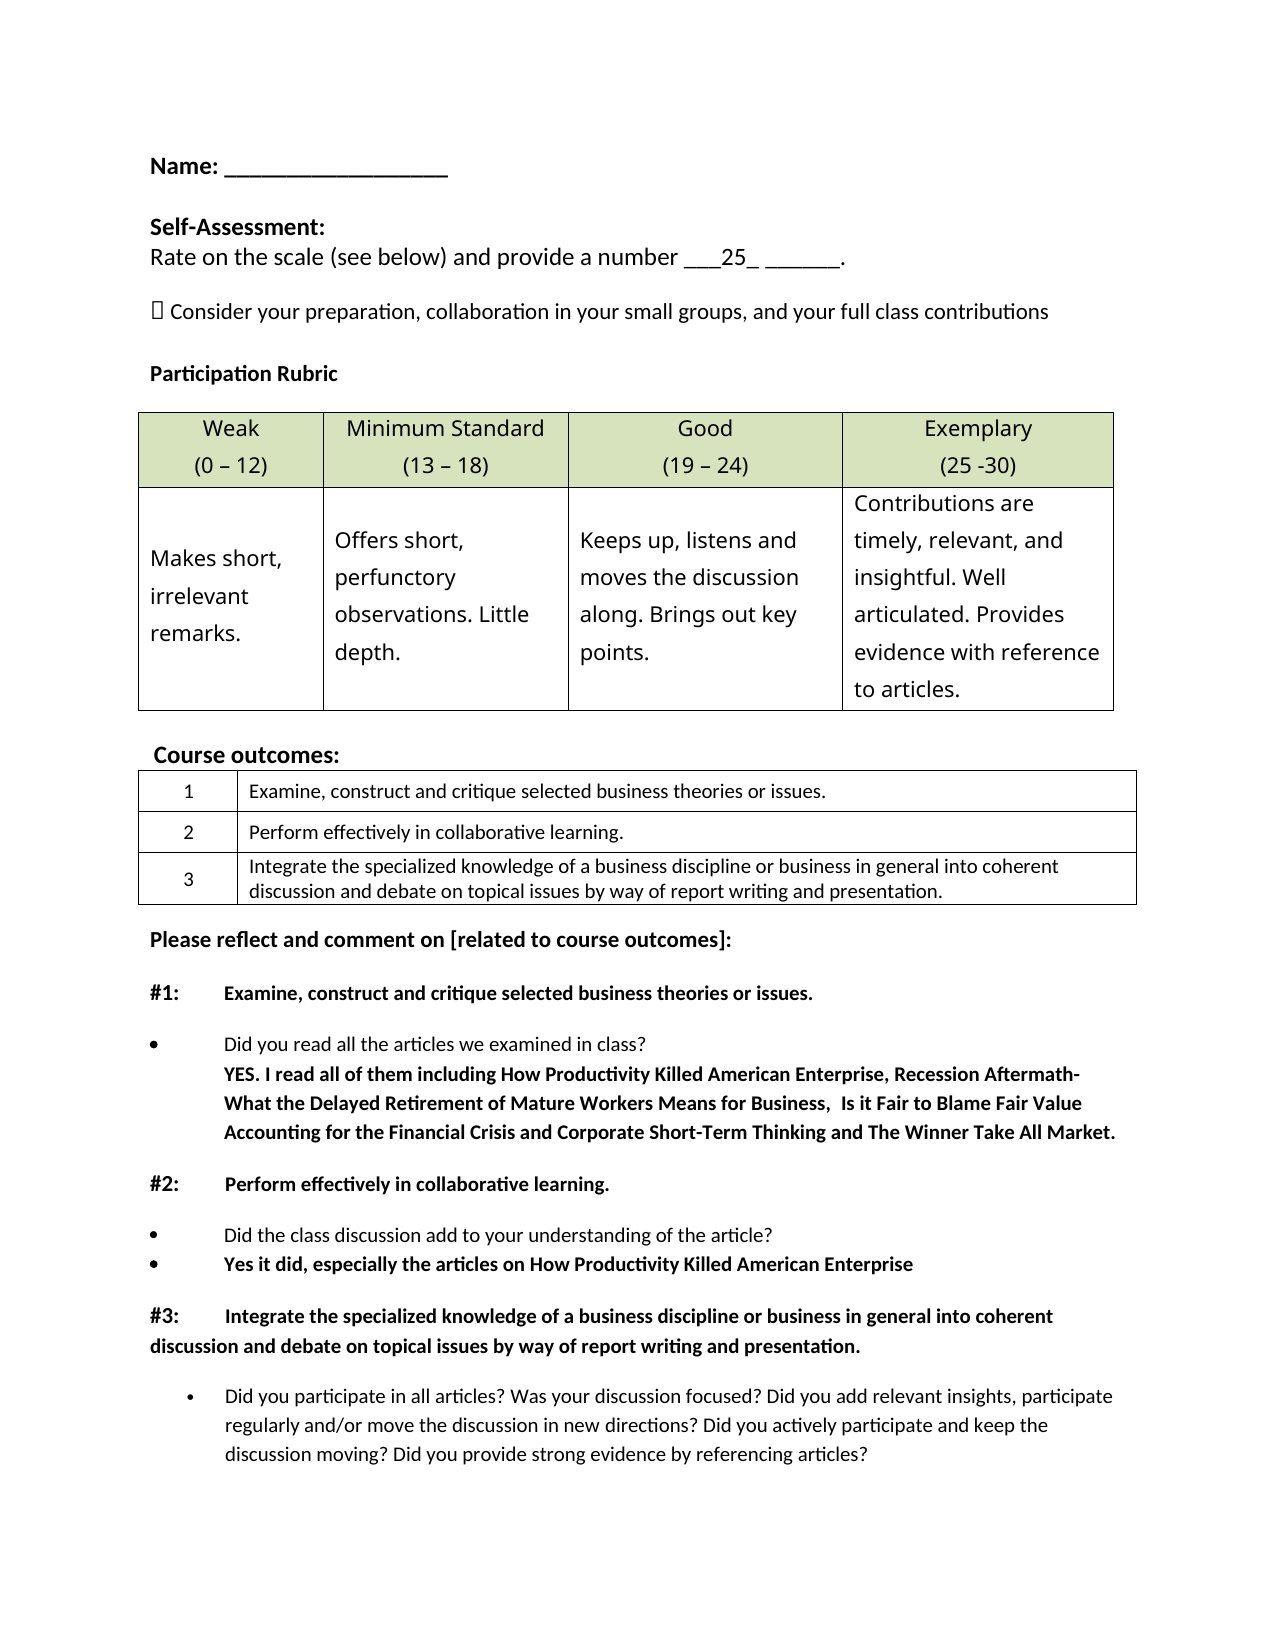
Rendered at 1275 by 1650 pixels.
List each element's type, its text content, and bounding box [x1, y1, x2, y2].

list Yes it did, especially the articles on How Productivity Killed American Enterprise [150, 1251, 1125, 1277]
text Self-Assessment: [150, 211, 1125, 242]
table_header Weak (0 – 12) [139, 413, 323, 487]
table_header 1 [139, 771, 237, 811]
list Did you participate in all articles? Was your discussion focused? Did you add relevant insights, participate regularly and/or move the discussion in new directions? Did you actively participate and keep the discussion moving? Did you provide strong evidence by referencing articles? [187, 1383, 1125, 1467]
text Name: __________________ [150, 150, 1125, 181]
text Rate on the scale (see below) and provide a number ___25_ ______. [150, 242, 1125, 272]
text #2: Perform effectively in collaborative learning. [150, 1169, 1125, 1197]
list Did the class discussion add to your understanding of the article? [150, 1222, 1125, 1247]
text  Consider your preparation, collaboration in your small groups, and your full class contributions [150, 292, 1125, 326]
table_header Exemplary (25 -30) [843, 413, 1113, 487]
text Course outcomes: [150, 739, 1125, 769]
list Did you read all the articles we examined in class? [150, 1032, 1125, 1057]
table_cell 2 [139, 812, 237, 852]
table_cell Keeps up, listens and moves the discussion along. Brings out key points. [569, 488, 842, 710]
table_cell Contributions are timely, relevant, and insightful. Well articulated. Provides evidence with reference to articles. [843, 488, 1113, 710]
text Participation Rubric [150, 359, 1125, 387]
table_cell Makes short, irrelevant remarks. [139, 488, 323, 710]
table_header Examine, construct and critique selected business theories or issues. [238, 771, 1136, 811]
text #1: Examine, construct and critique selected business theories or issues. [150, 978, 1125, 1007]
table_cell Integrate the specialized knowledge of a business discipline or business in general into coherent discussion and debate on topical issues by way of report writing and presentation. [238, 853, 1136, 904]
text #3: Integrate the specialized knowledge of a business discipline or business in general into coherent discussion and debate on topical issues by way of report writing and presentation. [150, 1301, 1125, 1358]
text Please reflect and comment on [related to course outcomes]: [150, 926, 1125, 953]
table_header Good (19 – 24) [569, 413, 842, 487]
table_cell 3 [139, 853, 237, 904]
list YES. I read all of them including How Productivity Killed American Enterprise, Recession Aftermath-What the Delayed Retirement of Mature Workers Means for Business, Is it Fair to Blame Fair Value Accounting for the Financial Crisis and Corporate Short-Term Thinking and The Winner Take All Market. [224, 1061, 1125, 1144]
table_cell Offers short, perfunctory observations. Little depth. [324, 488, 568, 710]
table_header Minimum Standard (13 – 18) [324, 413, 568, 487]
table_cell Perform effectively in collaborative learning. [238, 812, 1136, 852]
